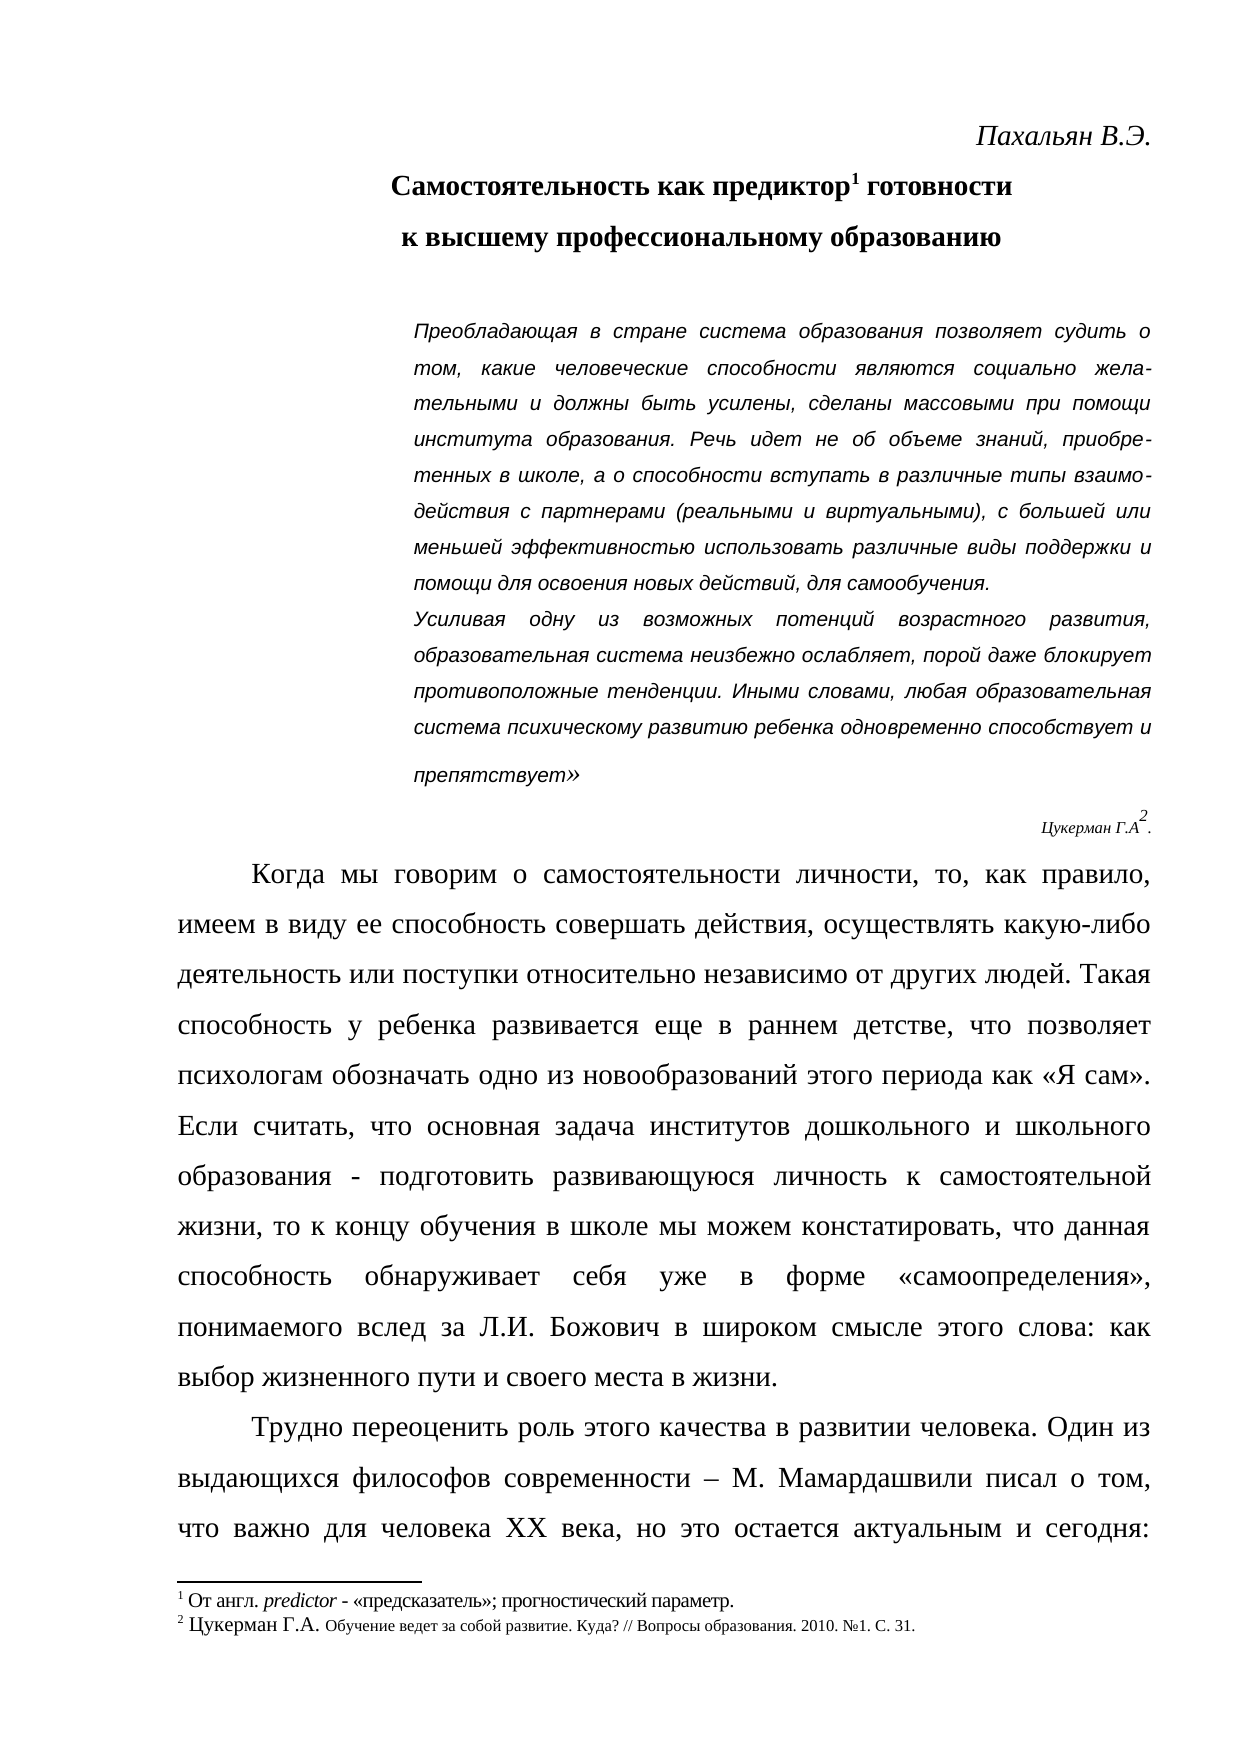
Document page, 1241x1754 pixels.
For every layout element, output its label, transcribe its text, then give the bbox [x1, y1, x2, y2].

text Преобладающая в стране система образования позволяет судить о том, какие человеческие способности являются социально желательными и должны быть усилены, сделаны массовыми при помощи института образования. Речь идет не об объеме знаний, приобретенных в школе, а о способности вступать в различные типы взаимодействия с партнерами (реальными и виртуальными), с большей или меньшей эффективностью использовать различные виды поддержки и помощи для освоения новых действий, для самообучения. [413, 319, 1152, 595]
text Усиливая одну из возможных потенций возрастного развития, образовательная система неизбежно ослабляет, порой даже блокирует противоположные тенденции. Иными словами, любая образовательная система психическому развитию ребенка одновременно способствует и препятствует» [413, 607, 1152, 789]
subtitle Самостоятельность как предиктор готовности [177, 168, 1152, 202]
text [177, 1409, 1152, 1544]
text Когда мы говорим о самостоятельности личности, то, как правило, имеем в виду ее способность совершать действия, осуществлять какую-либо деятельность или поступки относительно независимо от других людей. Такая способность у ребенка развивается еще в раннем детстве, что позволяет психологам обозначать одно из новообразований этого периода как «Я сам». Если считать, что основная задача институтов дошкольного и школьного образования - подготовить развивающуюся личность к самостоятельной жизни, то к концу обучения в школе мы можем констатировать, что данная способность обнаруживает себя уже в форме «самоопределения», понимаемого вслед за Л.И. Божович в широком смысле этого слова: как выбор жизненного пути и своего места в жизни. [177, 856, 1152, 1393]
subtitle к высшему профессиональному образованию [177, 219, 1152, 252]
text Цукерман Г.А. [177, 806, 1152, 839]
text Пахальян В.Э. [177, 118, 1152, 152]
